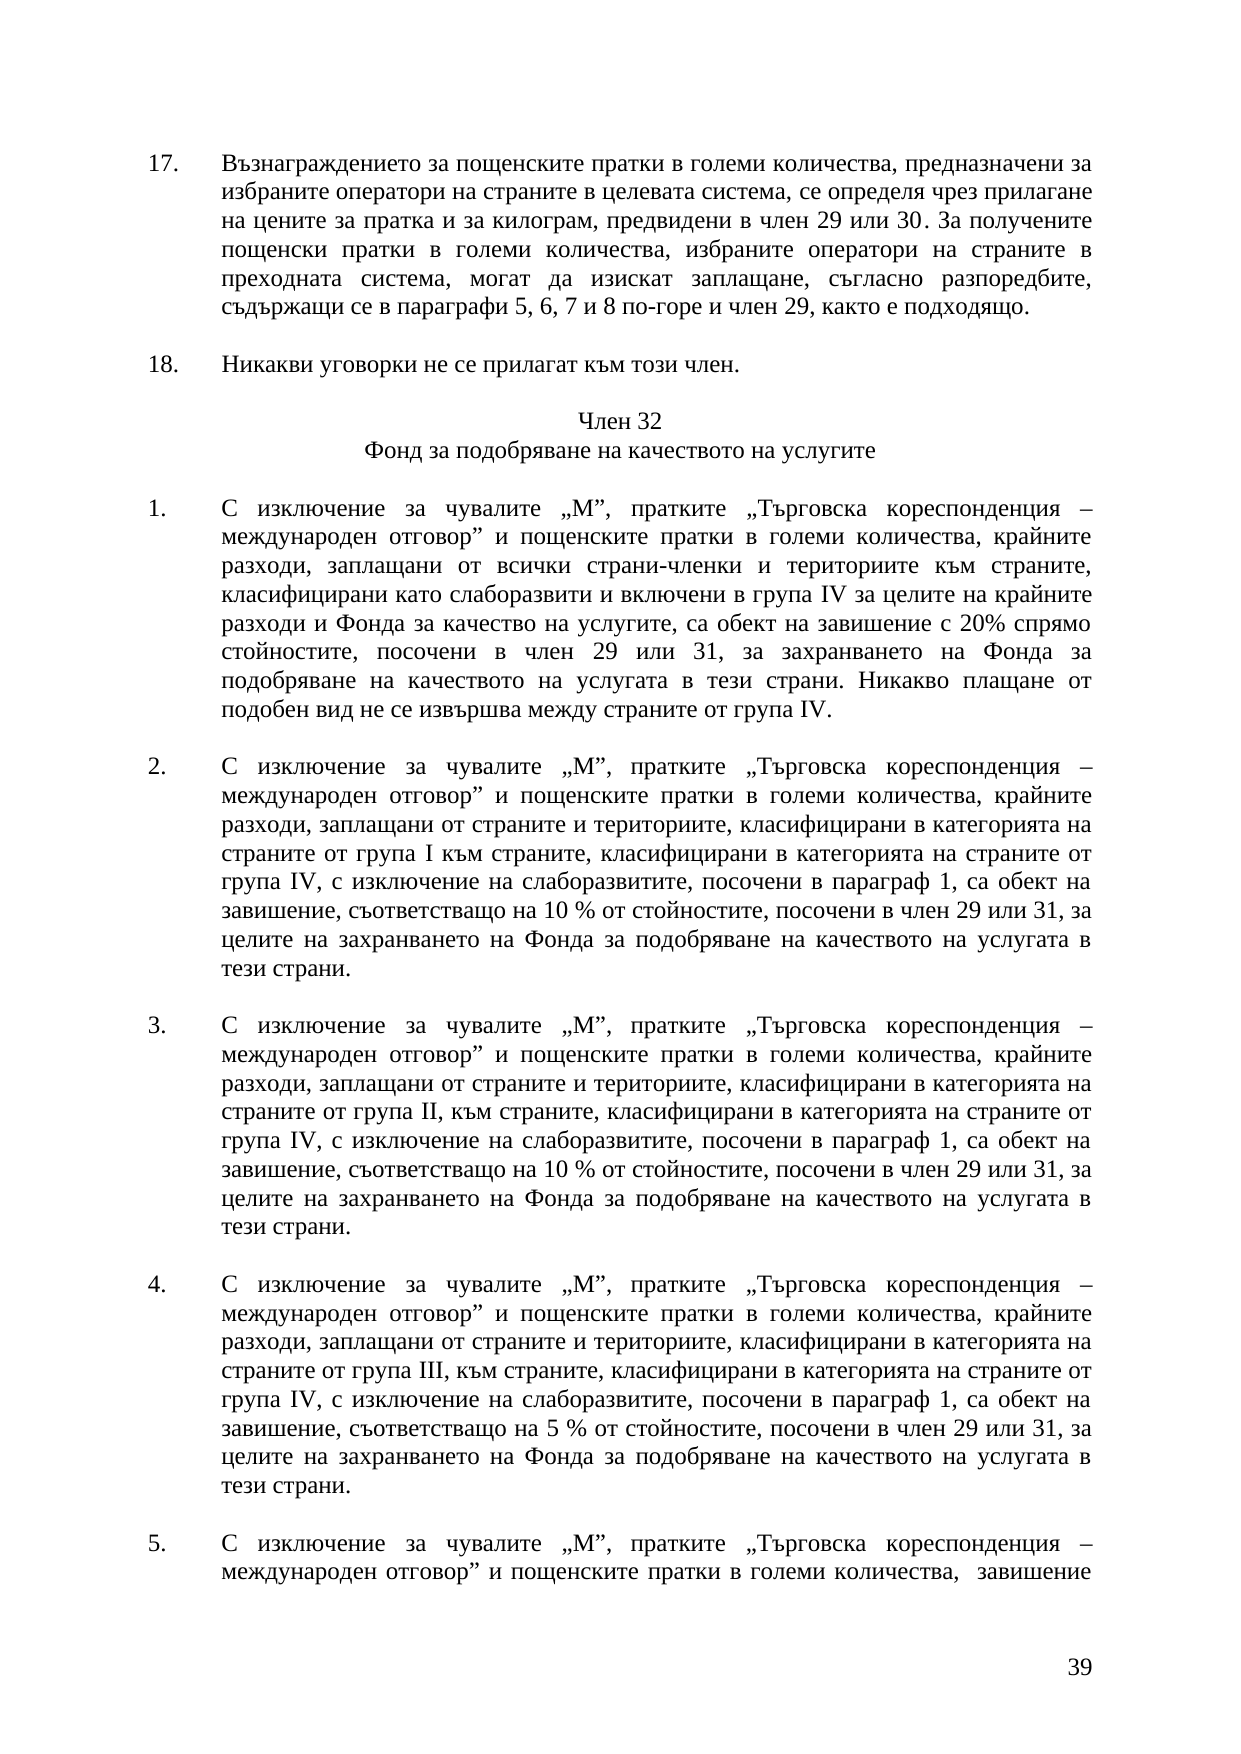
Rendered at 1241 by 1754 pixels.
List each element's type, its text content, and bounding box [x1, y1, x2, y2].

text 2. С изключение за чувалите „М”, пратките „Търговска кореспонденция – международен отговор” и пощенските пратки в големи количества, крайните разходи, заплащани от страните и териториите, класифицирани в категорията на страните от група I към страните, класифицирани в категорията на страните от група IV, с изключение на слаборазвитите, посочени в параграф 1, са обект на завишение, съответстващо на 10 % от стойностите, посочени в член 29 или 31, за целите на захранването на Фонда за подобряване на качеството на услугата в тези страни. [148, 751, 1093, 981]
text Член 32 [148, 406, 1093, 435]
text 3. С изключение за чувалите „М”, пратките „Търговска кореспонденция – международен отговор” и пощенските пратки в големи количества, крайните разходи, заплащани от страните и териториите, класифицирани в категорията на страните от група II, към страните, класифицирани в категорията на страните от група IV, с изключение на слаборазвитите, посочени в параграф 1, са обект на завишение, съответстващо на 10 % от стойностите, посочени в член 29 или 31, за целите на захранването на Фонда за подобряване на качеството на услугата в тези страни. [148, 1010, 1093, 1240]
text 17. Възнаграждението за пощенските пратки в големи количества, предназначени за избраните оператори на страните в целевата система, се определя чрез прилагане на цените за пратка и за килограм, предвидени в член 29 или 30. За получените пощенски пратки в големи количества, избраните оператори на страните в преходната система, могат да изискат заплащане, съгласно разпоредбите, съдържащи се в параграфи 5, 6, 7 и 8 по-горе и член 29, както е подходящо. [148, 148, 1093, 320]
text Фонд за подобряване на качеството на услугите [148, 435, 1093, 464]
text 18. Никакви уговорки не се прилагат към този член. [148, 349, 1093, 378]
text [148, 1528, 1093, 1585]
text 1. С изключение за чувалите „М”, пратките „Търговска кореспонденция – международен отговор” и пощенските пратки в големи количества, крайните разходи, заплащани от всички страни-членки и териториите към страните, класифицирани като слаборазвити и включени в група IV за целите на крайните разходи и Фонда за качество на услугите, са обект на завишение с 20% спрямо стойностите, посочени в член 29 или 31, за захранването на Фонда за подобряване на качеството на услугата в тези страни. Никакво плащане от подобен вид не се извършва между страните от група IV. [148, 493, 1093, 723]
text 4. С изключение за чувалите „М”, пратките „Търговска кореспонденция – международен отговор” и пощенските пратки в големи количества, крайните разходи, заплащани от страните и териториите, класифицирани в категорията на страните от група III, към страните, класифицирани в категорията на страните от група IV, с изключение на слаборазвитите, посочени в параграф 1, са обект на завишение, съответстващо на 5 % от стойностите, посочени в член 29 или 31, за целите на захранването на Фонда за подобряване на качеството на услугата в тези страни. [148, 1269, 1093, 1499]
